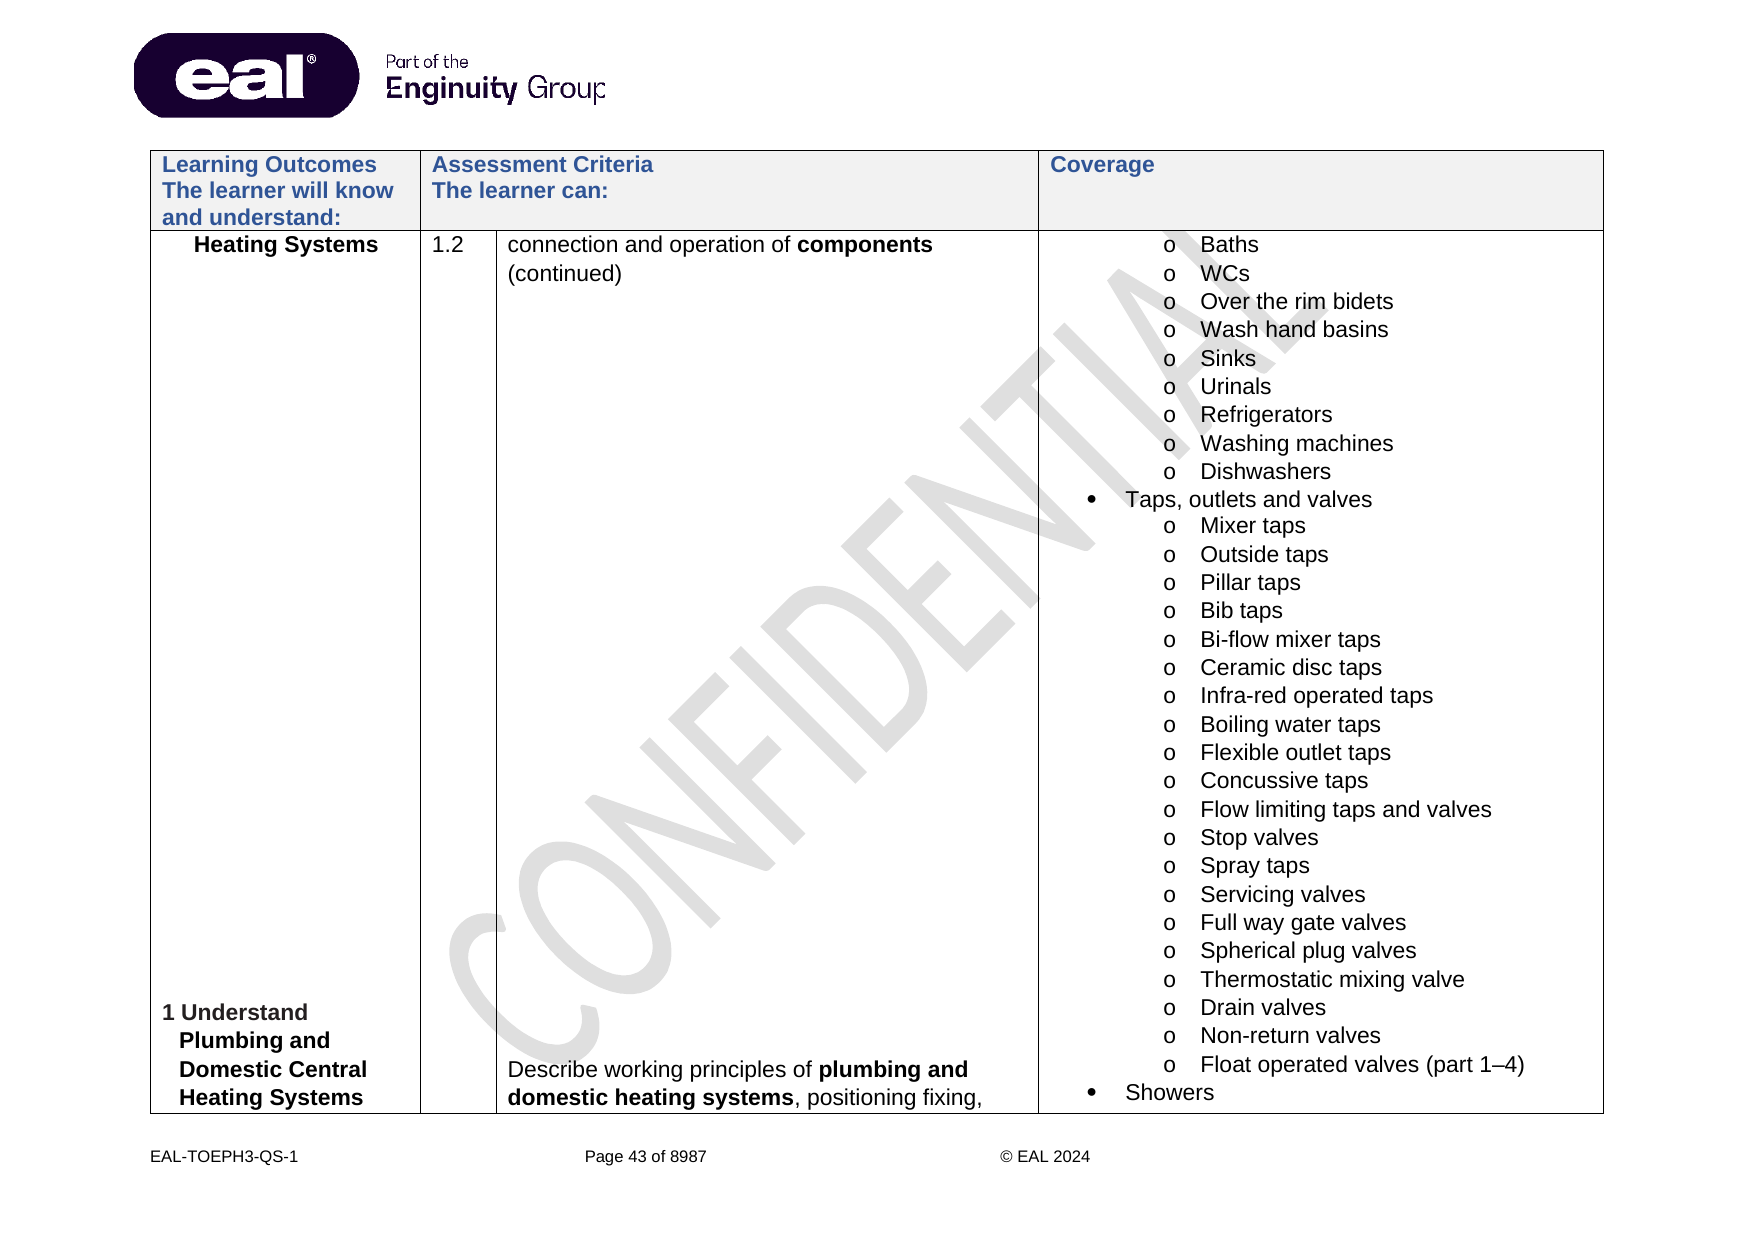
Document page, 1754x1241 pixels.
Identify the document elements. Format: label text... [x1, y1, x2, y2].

table_header Assessment Criteria The learner can: [421, 151, 1038, 230]
picture [132, 33, 605, 118]
table_header Coverage [1039, 151, 1603, 230]
table_cell 1.2 1.2 1.2 1.2 1.2 1.2 1.2 1.2 [421, 231, 496, 1113]
table_header Learning Outcomes The learner will know and understand: [151, 151, 420, 230]
